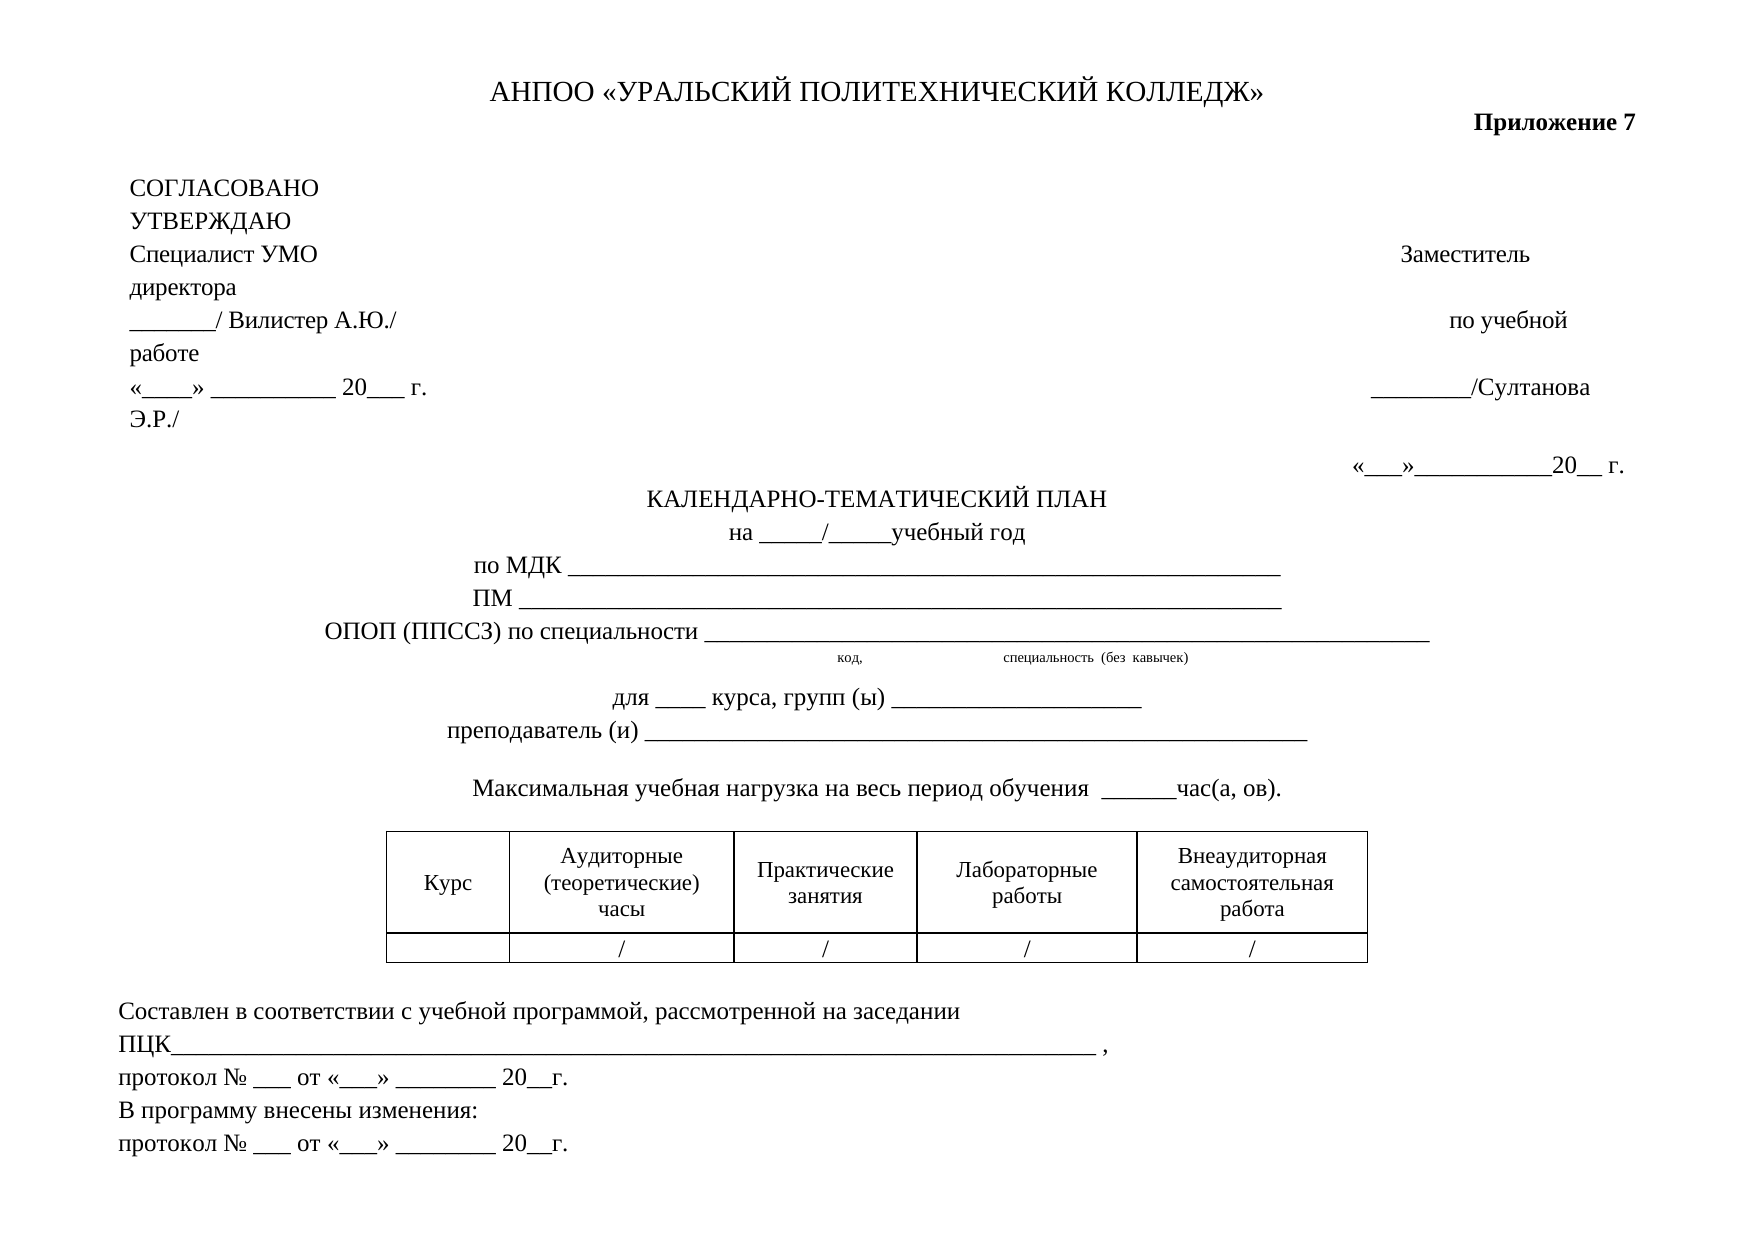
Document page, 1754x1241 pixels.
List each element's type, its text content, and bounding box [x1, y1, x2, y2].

text для ____ курса, групп (ы) ____________________ [118, 682, 1636, 711]
table_cell / / [735, 934, 916, 962]
text Максимальная учебная нагрузка на весь период обучения ______час(а, ов). [118, 773, 1636, 802]
text КАЛЕНДАРНО-ТЕМАТИЧЕСКИЙ ПЛАН [118, 484, 1636, 513]
text ОПОП (ППССЗ) по специальности __________________________________________________________ [118, 616, 1636, 645]
text Приложение 7 [118, 107, 1636, 136]
table_header Лабораторные работы [918, 832, 1136, 932]
text В программу внесены изменения: [118, 1095, 1636, 1124]
table_cell / / [510, 934, 733, 962]
table_cell [387, 934, 509, 962]
table_header Практические занятия [735, 832, 916, 932]
table_header Курс [387, 832, 509, 932]
text на _____/_____учебный год [118, 517, 1636, 546]
table_header Аудиторные (теоретические) часы [510, 832, 733, 932]
text Составлен в соответствии с учебной программой, рассмотренной на заседании [118, 996, 1636, 1025]
table_cell / / [918, 934, 1136, 962]
table_header СОГЛАСОВАНО УТВЕРЖДАЮ Специалист УМО Заместитель директора _______/ Вилистер А.Ю./ по учебной работе «____» __________ 20___ г. ________/Султанова Э.Р./ «___»___________20__ г. [118, 140, 1636, 484]
text преподаватель (и) _____________________________________________________ [118, 715, 1636, 744]
table_header Внеаудиторная самостоятельная работа [1138, 832, 1367, 932]
table_cell / / [1138, 934, 1367, 962]
text ПЦК__________________________________________________________________________ , [118, 1029, 1636, 1058]
text по МДК _________________________________________________________ [118, 550, 1636, 579]
text протокол № ___ от «___» ________ 20__г. [118, 1128, 1636, 1157]
text код, специальность (без кавычек) [561, 649, 1636, 678]
text протокол № ___ от «___» ________ 20__г. [118, 1062, 1636, 1091]
text ПМ _____________________________________________________________ [118, 583, 1636, 612]
